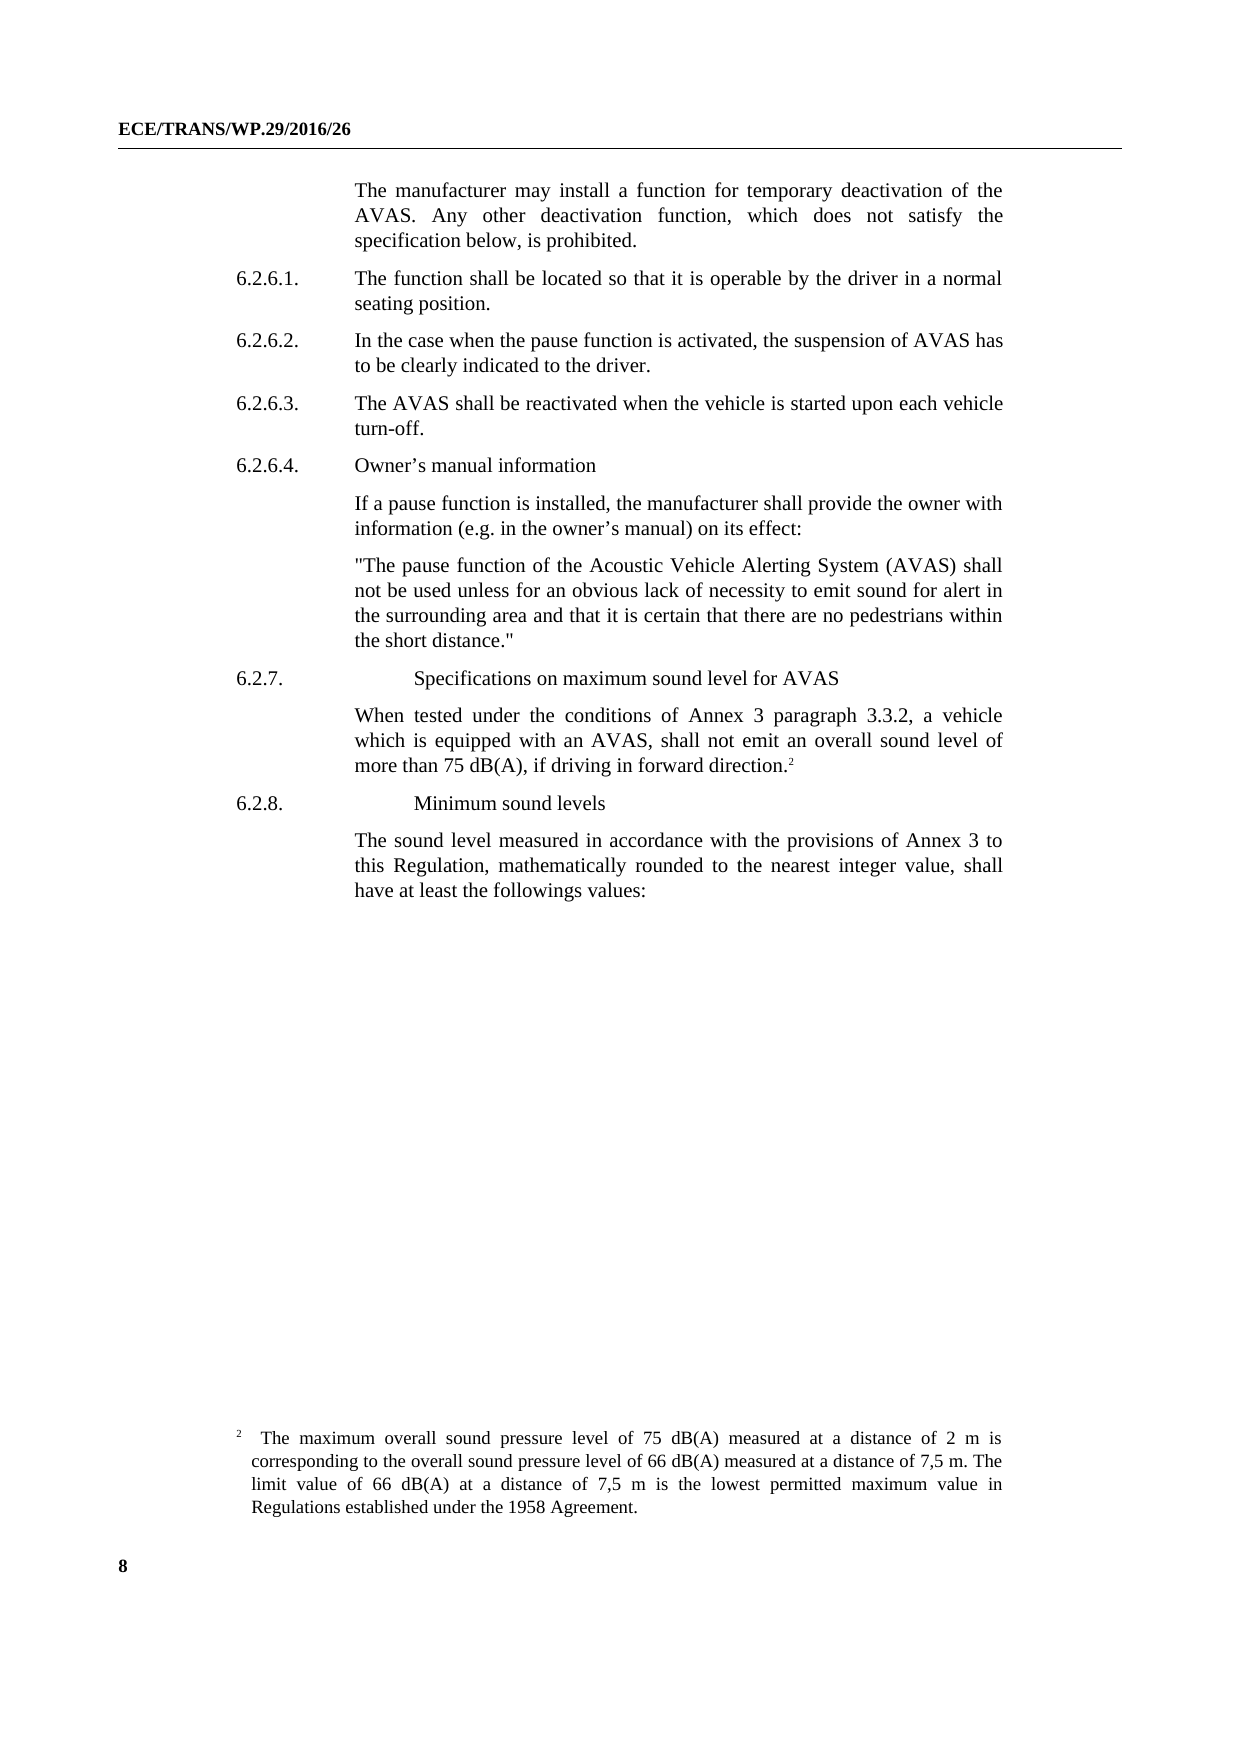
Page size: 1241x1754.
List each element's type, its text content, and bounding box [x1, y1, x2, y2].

text The sound level measured in accordance with the provisions of Annex 3 to this Regulation, mathematically rounded to the nearest integer value, shall have at least the followings values: [354, 827, 1004, 902]
text The manufacturer may install a function for temporary deactivation of the AVAS. Any other deactivation function, which does not satisfy the specification below, is prohibited. [354, 177, 1004, 252]
list The AVAS shall be reactivated when the vehicle is started upon each vehicle turn-off. [236, 390, 1004, 440]
text If a pause function is installed, the manufacturer shall provide the owner with information (e.g. in the owner’s manual) on its effect: [354, 490, 1004, 540]
list Owner’s manual information [236, 452, 1004, 477]
list In the case when the pause function is activated, the suspension of AVAS has to be clearly indicated to the driver. [236, 327, 1004, 377]
list Specifications on maximum sound level for AVAS [236, 665, 1004, 690]
list The function shall be located so that it is operable by the driver in a normal seating position. [236, 265, 1004, 315]
list Minimum sound levels [236, 790, 1004, 815]
text When tested under the conditions of Annex 3 paragraph 3.3.2, a vehicle which is equipped with an AVAS, shall not emit an overall sound level of more than 75 dB(A), if driving in forward direction. [354, 702, 1004, 777]
text "The pause function of the Acoustic Vehicle Alerting System (AVAS) shall not be used unless for an obvious lack of necessity to emit sound for alert in the surrounding area and that it is certain that there are no pedestrians within the short distance." [354, 552, 1004, 652]
